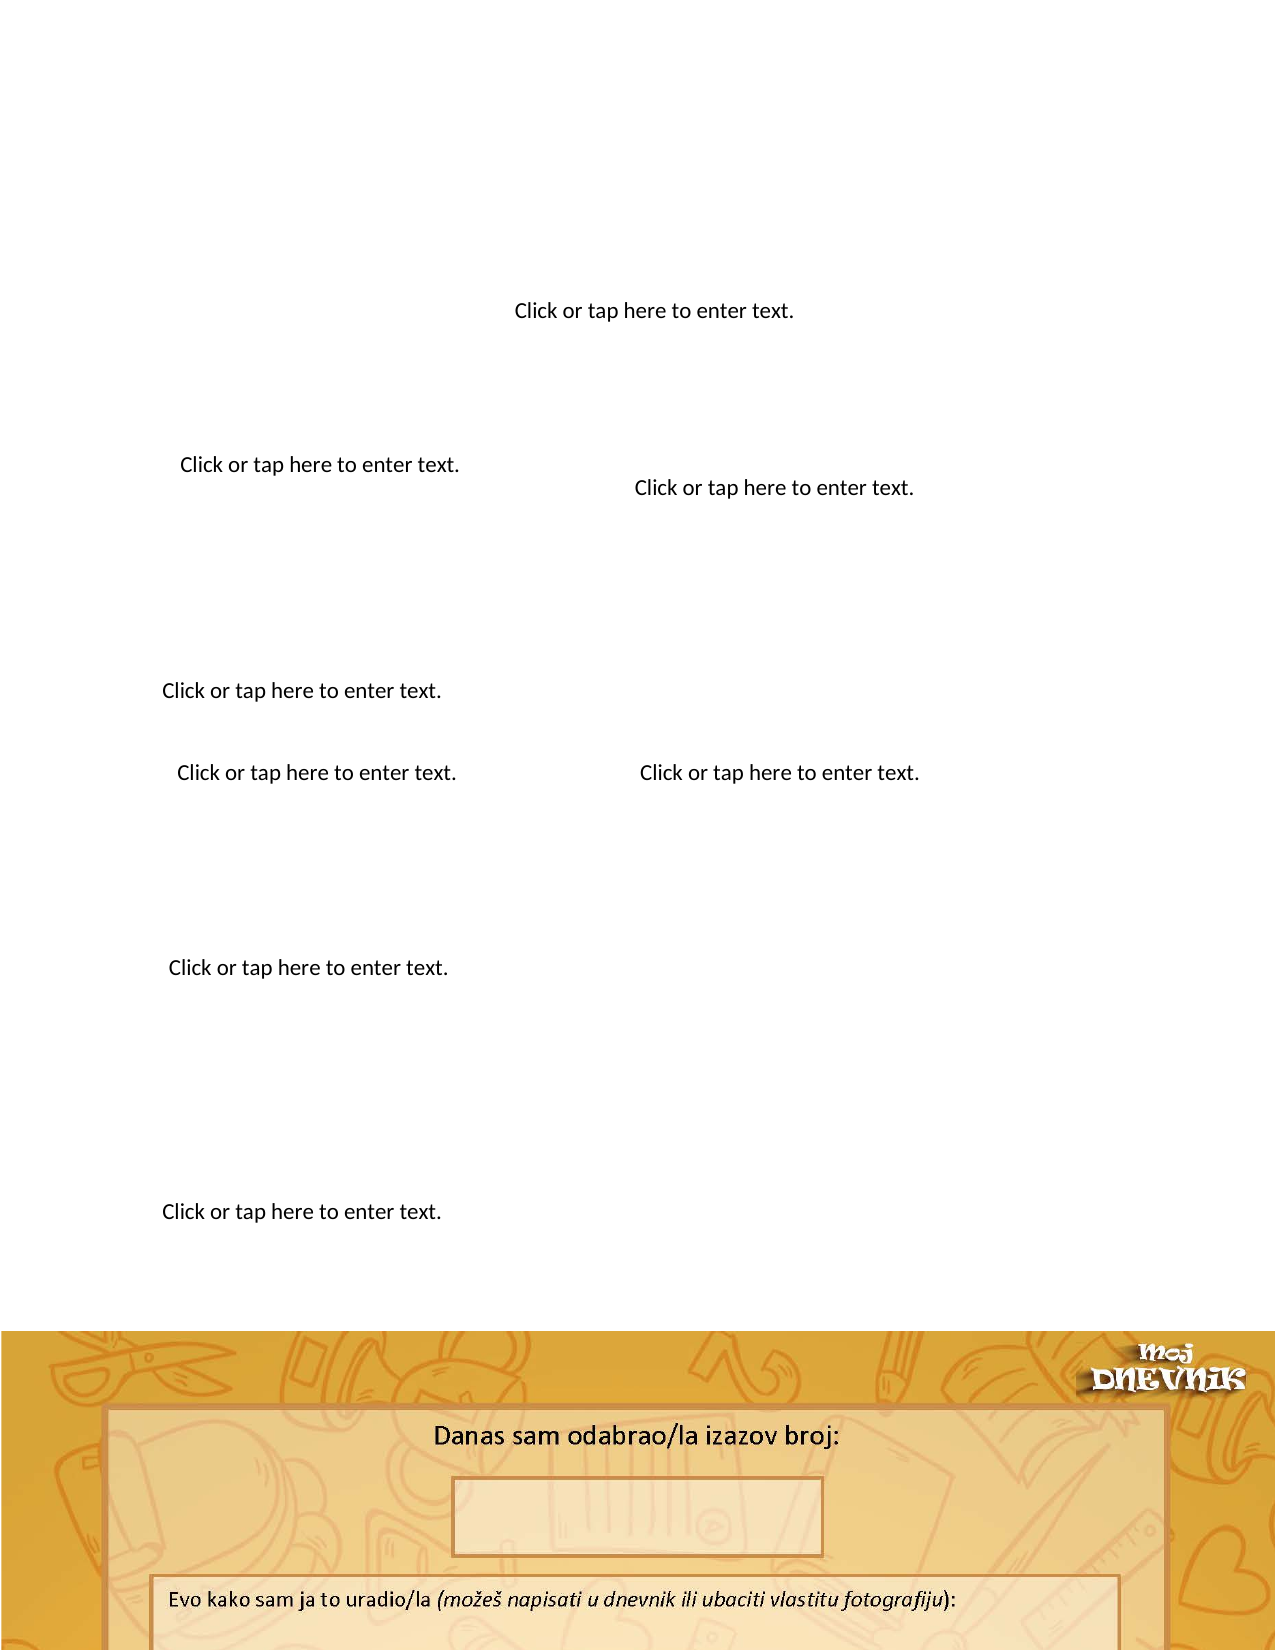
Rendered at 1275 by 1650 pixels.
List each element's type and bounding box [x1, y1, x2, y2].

picture [1, 1331, 1275, 1650]
table_header [165, 758, 615, 953]
table_header [168, 450, 616, 677]
